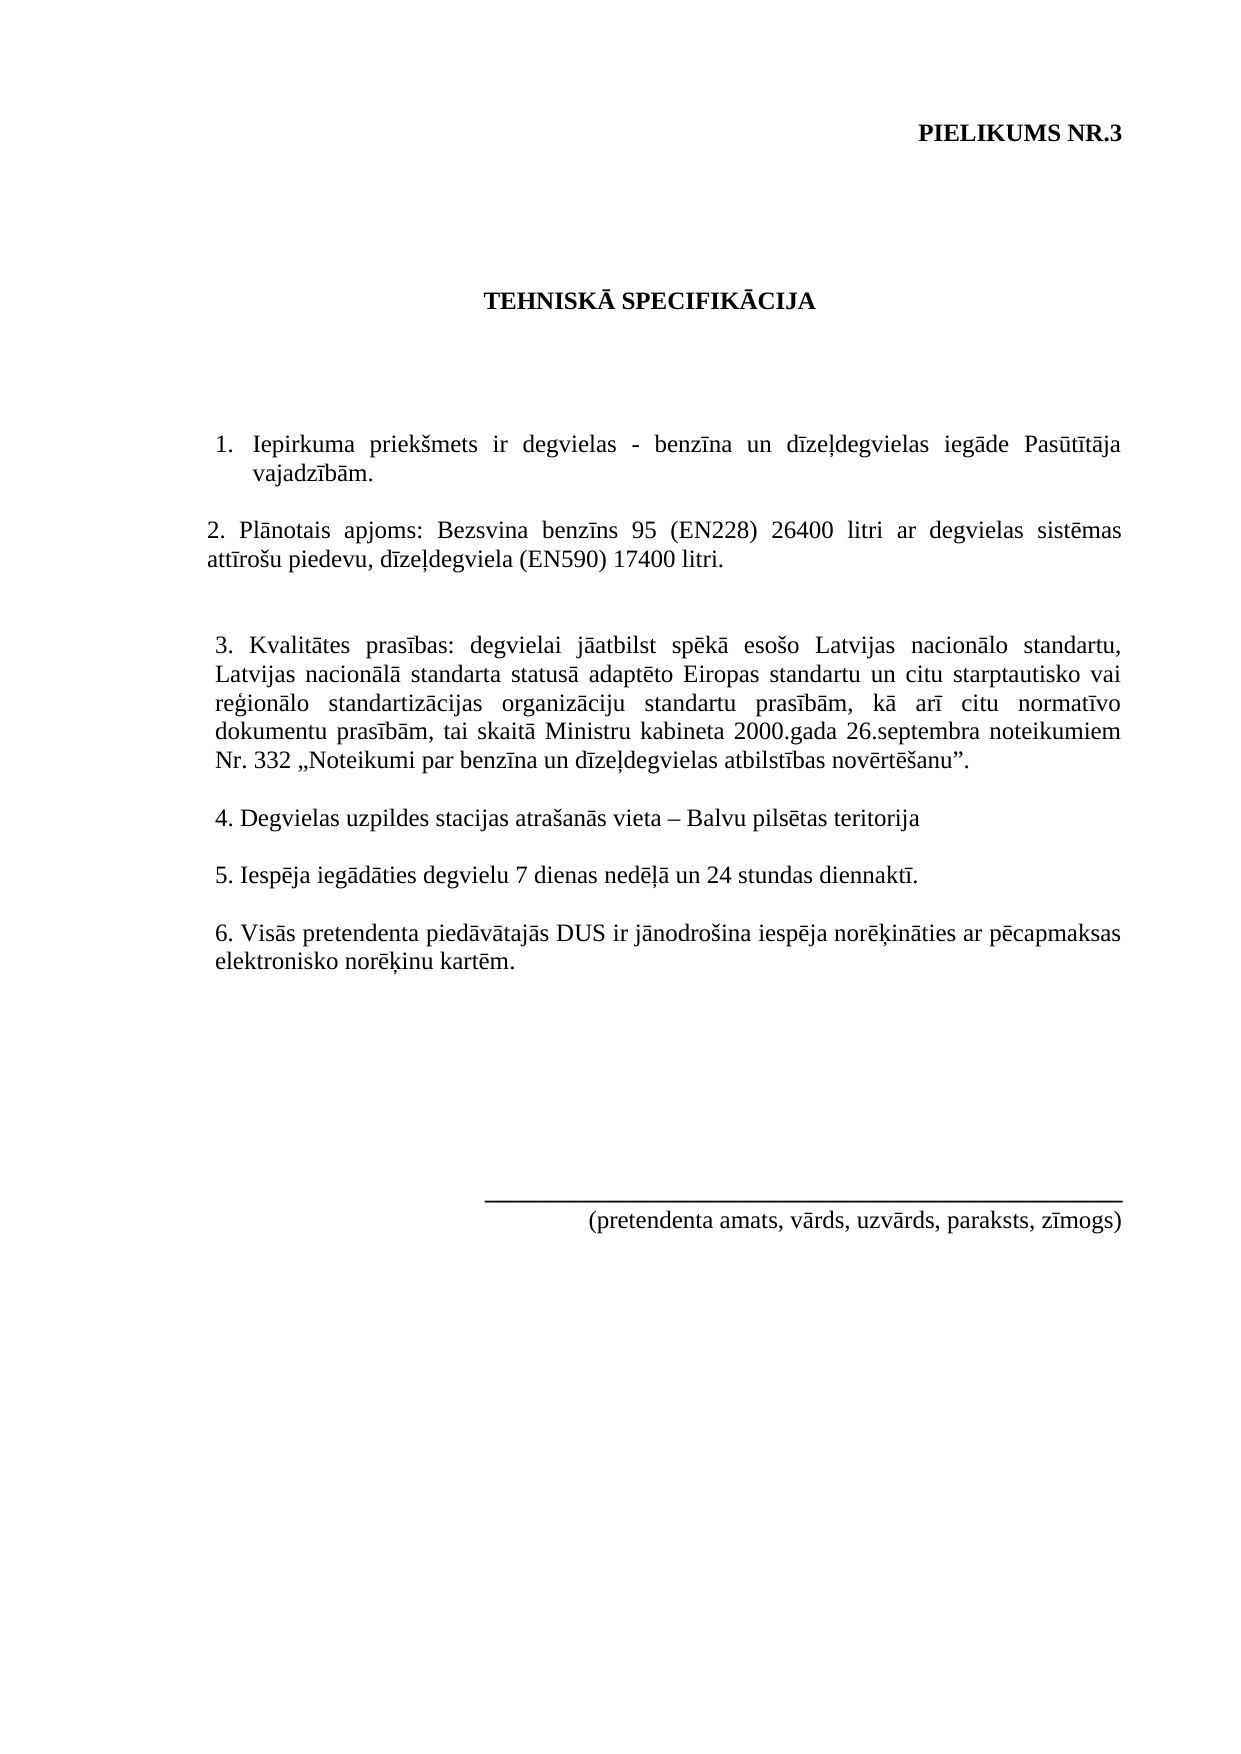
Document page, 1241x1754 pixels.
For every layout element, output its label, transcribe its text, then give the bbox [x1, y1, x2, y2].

text 3. Kvalitātes prasības: degvielai jāatbilst spēkā esošo Latvijas nacionālo standartu, Latvijas nacionālā standarta statusā adaptēto Eiropas standartu un citu starptautisko vai reģionālo standartizācijas organizāciju standartu prasībām, kā arī citu normatīvo dokumentu prasībām, tai skaitā Ministru kabineta 2000.gada 26.septembra noteikumiem Nr. 332 „Noteikumi par benzīna un dīzeļdegvielas atbilstības novērtēšanu”. [215, 630, 1122, 774]
text Pielikums Nr.3 [177, 118, 1122, 147]
text ___________________________________________________ [177, 1176, 1122, 1205]
text 4. Degvielas uzpildes stacijas atrašanās vieta – Balvu pilsētas teritorija [215, 803, 1122, 831]
text 6. Visās pretendenta piedāvātajās DUS ir jānodrošina iespēja norēķināties ar pēcapmaksas elektronisko norēķinu kartēm. [215, 918, 1122, 975]
text TEHNISKĀ SPECIFIKĀCIJA [177, 286, 1122, 314]
list Iepirkuma priekšmets ir degvielas - benzīna un dīzeļdegvielas iegāde Pasūtītāja vajadzībām. [215, 429, 1122, 486]
text 5. Iespēja iegādāties degvielu 7 dienas nedēļā un 24 stundas diennaktī. [215, 860, 1122, 889]
text (pretendenta amats, vārds, uzvārds, paraksts, zīmogs) [177, 1205, 1122, 1234]
text 2. Plānotais apjoms: Bezsvina benzīns 95 (EN228) 26400 litri ar degvielas sistēmas attīrošu piedevu, dīzeļdegviela (EN590) 17400 litri. [207, 515, 1122, 573]
